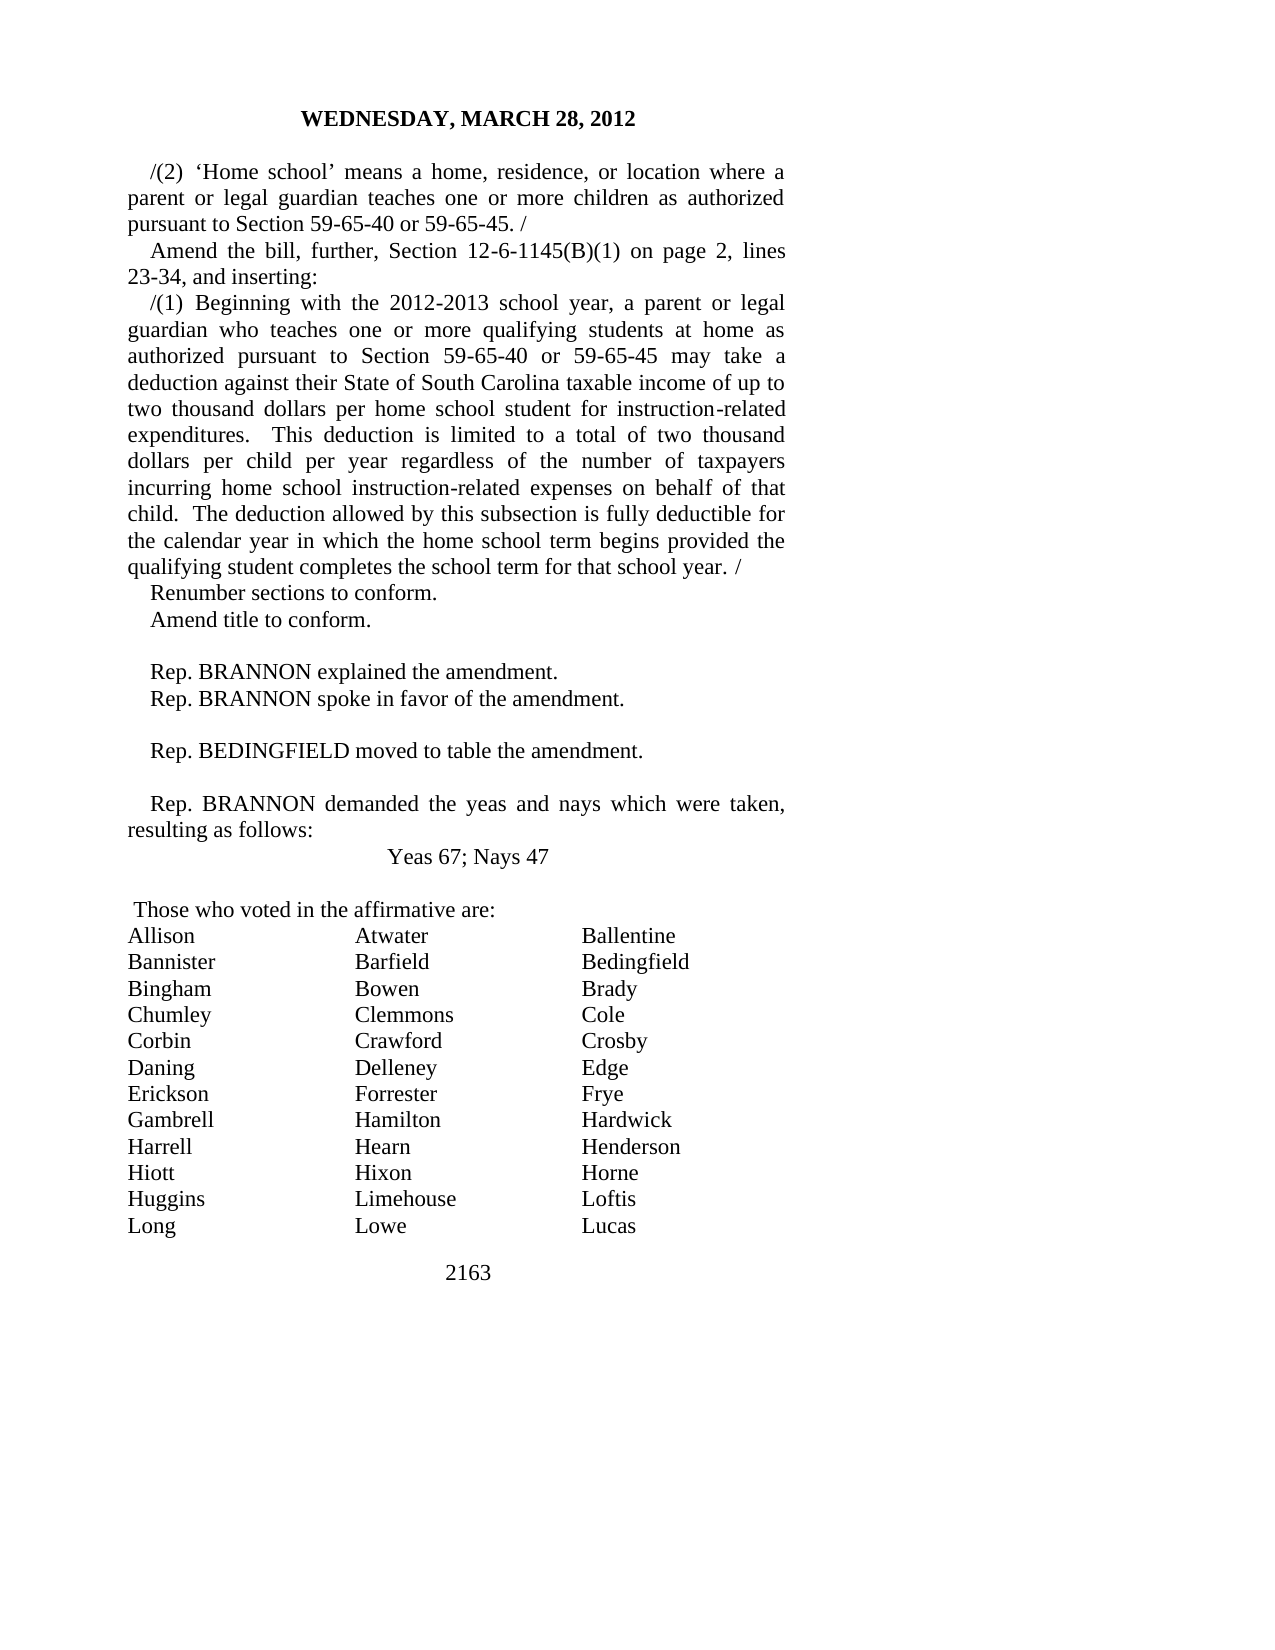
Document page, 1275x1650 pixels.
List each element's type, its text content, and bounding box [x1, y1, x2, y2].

text Rep. BRANNON demanded the yeas and nays which were taken, resulting as follows: [127, 790, 786, 843]
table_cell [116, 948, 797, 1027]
text /(1) Beginning with the 2012-2013 school year, a parent or legal guardian who teaches one or more qualifying students at home as authorized pursuant to Section 59-65-40 or 59-65-45 may take a deduction against their State of South Carolina taxable income of up to two thousand dollars per home school student for instruction-related expenditures. This deduction is limited to a total of two thousand dollars per child per year regardless of the number of taxpayers incurring home school instruction-related expenses on behalf of that child. The deduction allowed by this subsection is fully deductible for the calendar year in which the home school term begins provided the qualifying student completes the school term for that school year. / [127, 289, 786, 579]
text Rep. BEDINGFIELD moved to table the amendment. [127, 737, 786, 764]
text /(2) ‘Home school’ means a home, residence, or location where a parent or legal guardian teaches one or more children as authorized pursuant to Section 59-65-40 or 59-65-45. / [127, 158, 786, 237]
text Rep. BRANNON explained the amendment. [127, 658, 786, 685]
text Amend the bill, further, Section 12-6-1145(B)(1) on page 2, lines 23-34, and inserting: [127, 237, 786, 289]
text Rep. BRANNON spoke in favor of the amendment. [127, 685, 786, 711]
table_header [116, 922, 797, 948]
text Yeas 67; Nays 47 [127, 843, 786, 869]
text Those who voted in the affirmative are: [127, 896, 786, 922]
text Amend title to conform. [127, 606, 786, 632]
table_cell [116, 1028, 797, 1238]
text Renumber sections to conform. [127, 579, 786, 606]
